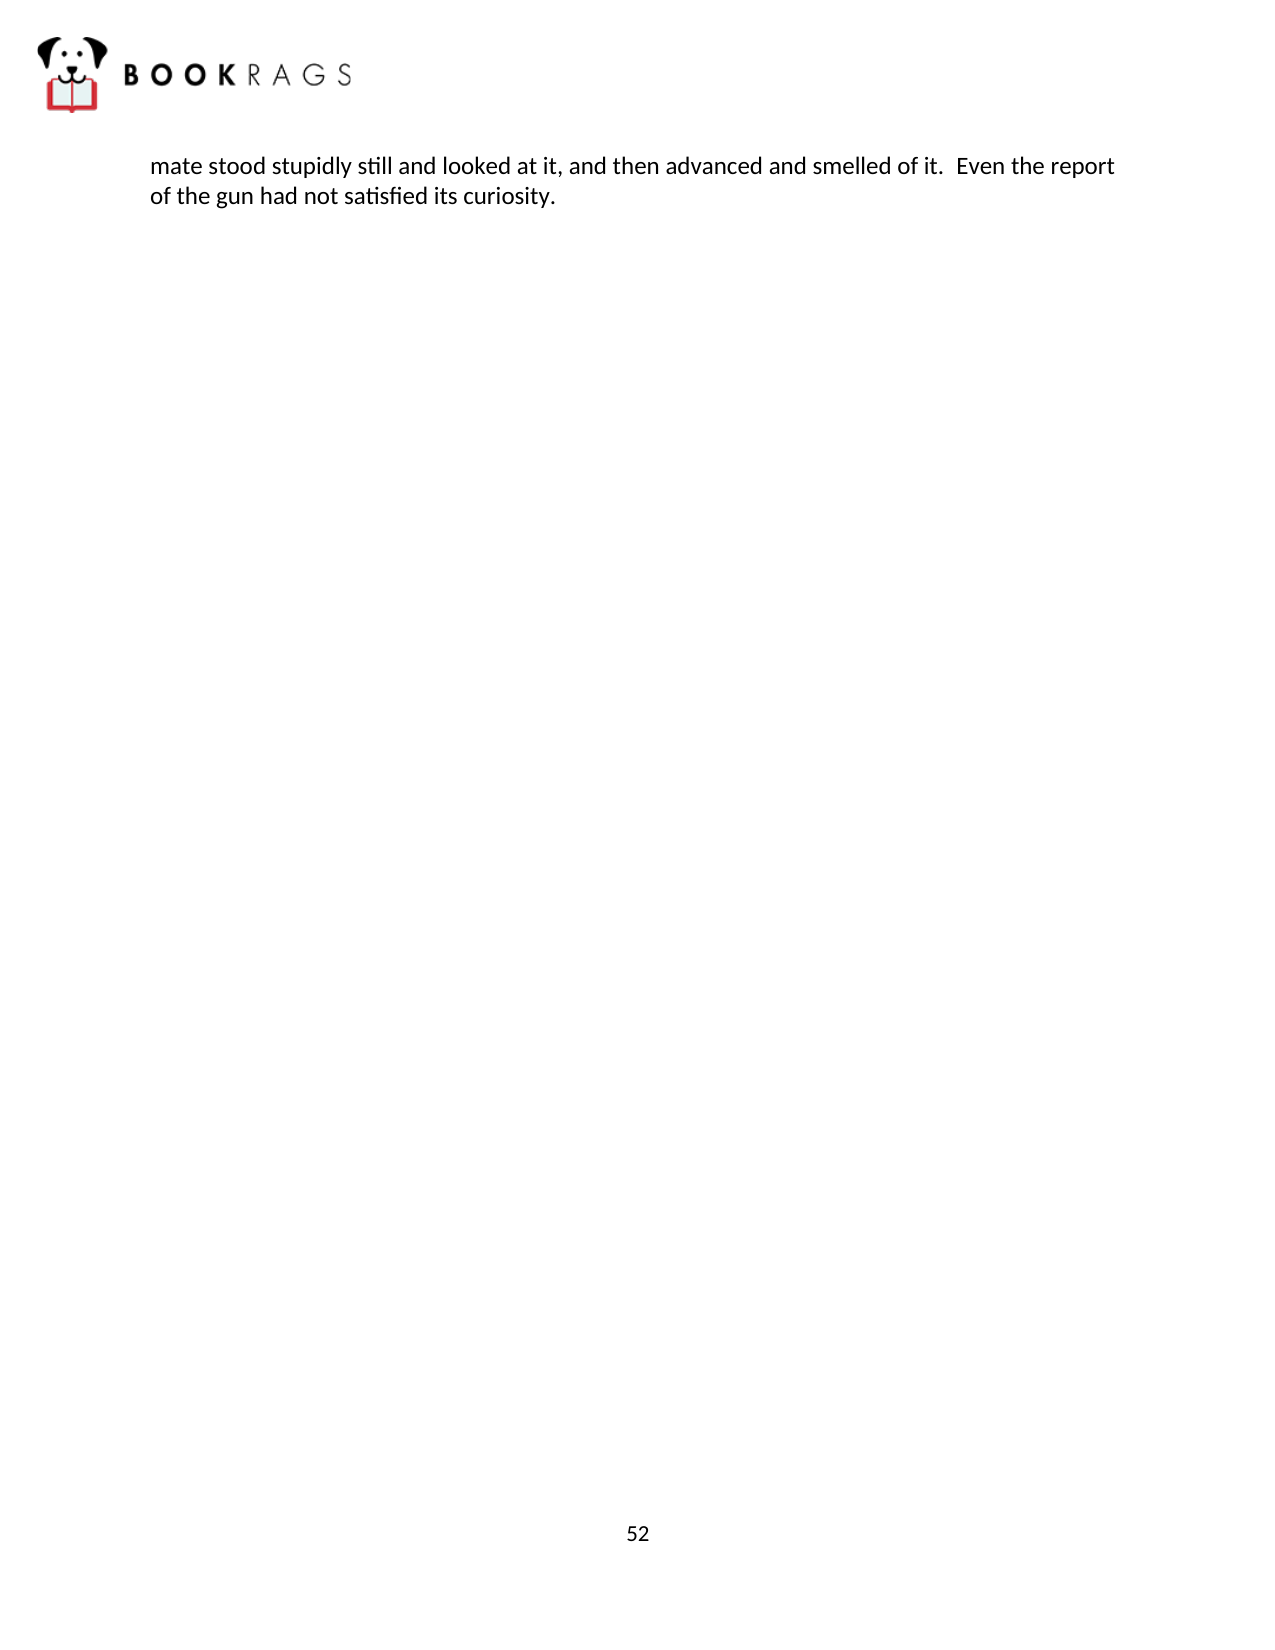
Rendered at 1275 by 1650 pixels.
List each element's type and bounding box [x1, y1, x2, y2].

text [150, 150, 1125, 211]
picture [37, 37, 351, 113]
